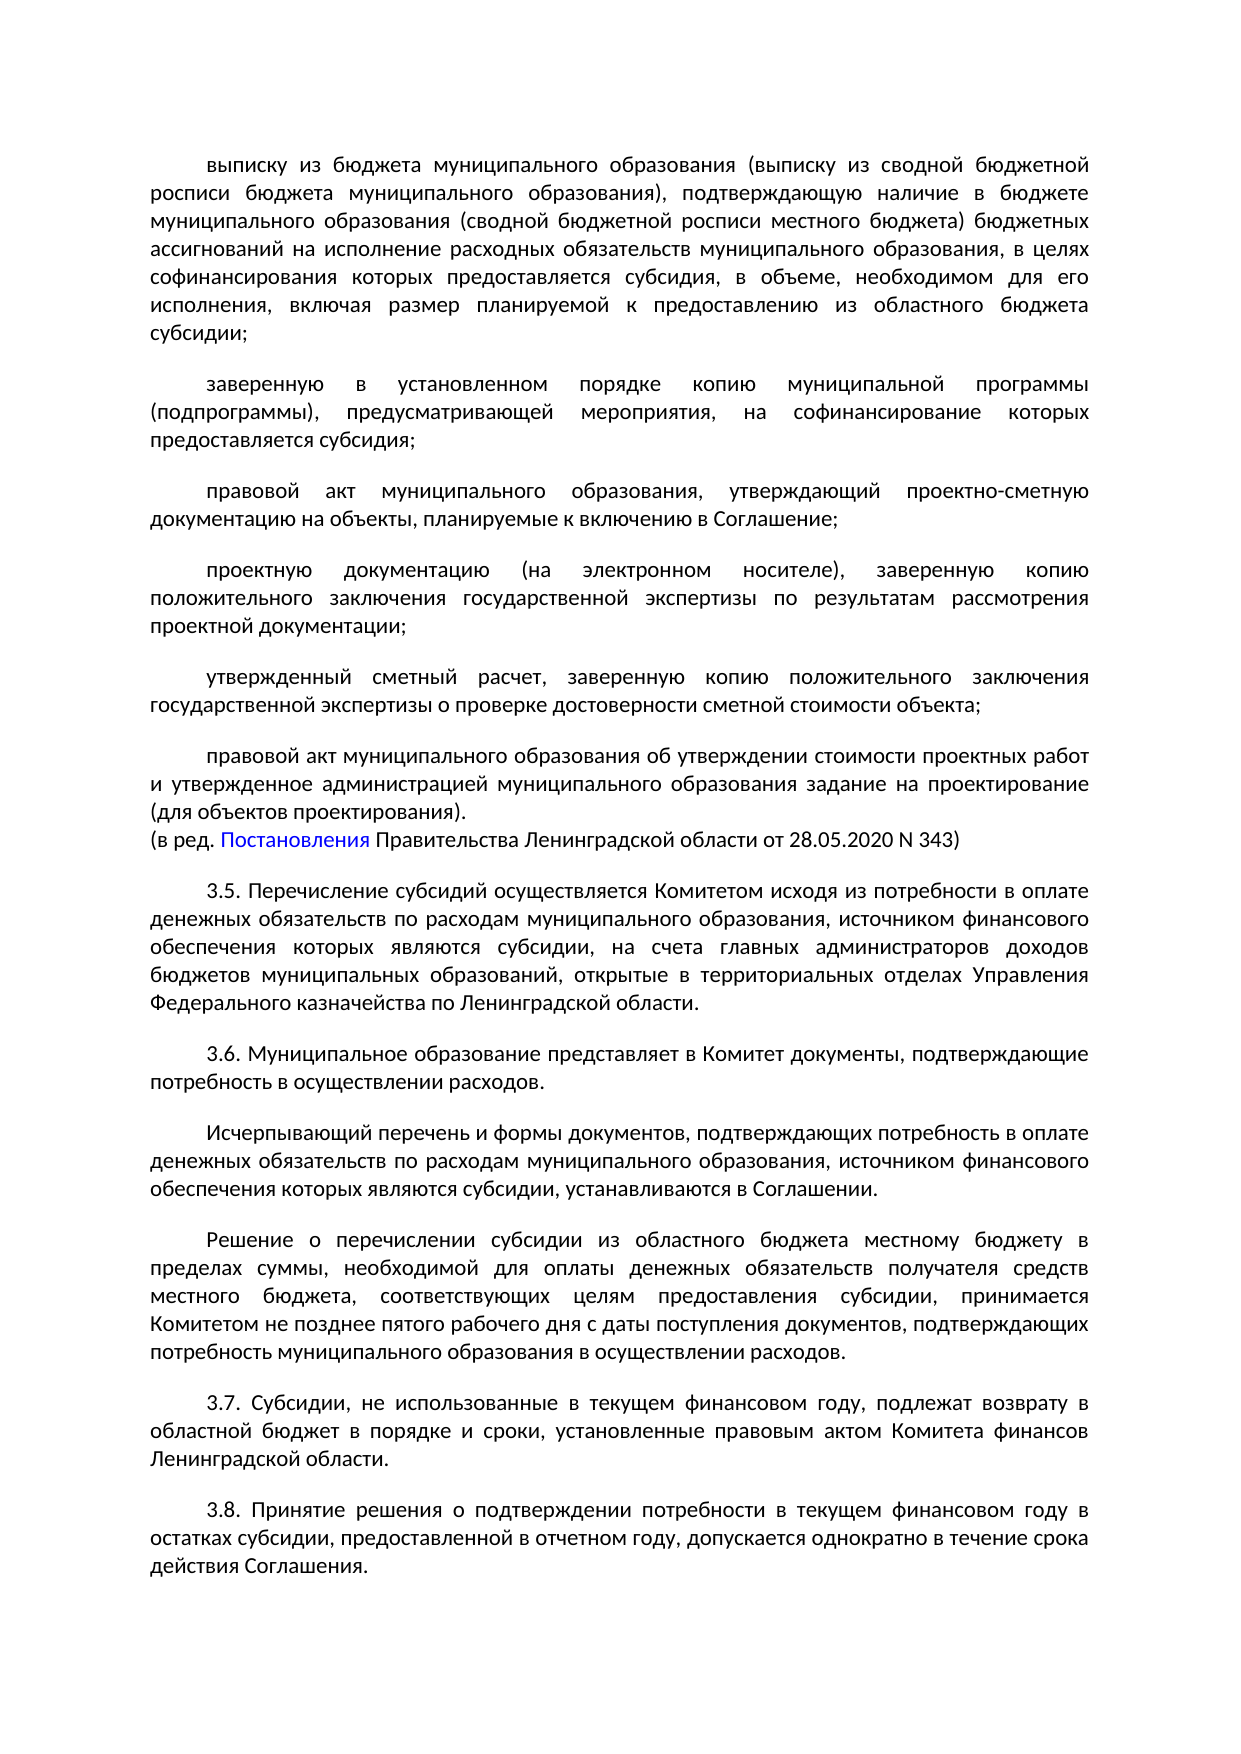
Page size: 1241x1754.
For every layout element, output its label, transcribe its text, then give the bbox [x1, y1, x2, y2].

text проектную документацию (на электронном носителе), заверенную копию положительного заключения государственной экспертизы по результатам рассмотрения проектной документации; [150, 555, 1090, 639]
text выписку из бюджета муниципального образования (выписку из сводной бюджетной росписи бюджета муниципального образования), подтверждающую наличие в бюджете муниципального образования (сводной бюджетной росписи местного бюджета) бюджетных ассигнований на исполнение расходных обязательств муниципального образования, в целях софинансирования которых предоставляется субсидия, в объеме, необходимом для его исполнения, включая размер планируемой к предоставлению из областного бюджета субсидии; [150, 150, 1090, 346]
text Исчерпывающий перечень и формы документов, подтверждающих потребность в оплате денежных обязательств по расходам муниципального образования, источником финансового обеспечения которых являются субсидии, устанавливаются в Соглашении. [150, 1118, 1090, 1202]
text заверенную в установленном порядке копию муниципальной программы (подпрограммы), предусматривающей мероприятия, на софинансирование которых предоставляется субсидия; [150, 369, 1090, 453]
text 3.7. Субсидии, не использованные в текущем финансовом году, подлежат возврату в областной бюджет в порядке и сроки, установленные правовым актом Комитета финансов Ленинградской области. [150, 1388, 1090, 1472]
text утвержденный сметный расчет, заверенную копию положительного заключения государственной экспертизы о проверке достоверности сметной стоимости объекта; [150, 662, 1090, 718]
text Решение о перечислении субсидии из областного бюджета местному бюджету в пределах суммы, необходимой для оплаты денежных обязательств получателя средств местного бюджета, соответствующих целям предоставления субсидии, принимается Комитетом не позднее пятого рабочего дня с даты поступления документов, подтверждающих потребность муниципального образования в осуществлении расходов. [150, 1225, 1090, 1365]
text правовой акт муниципального образования об утверждении стоимости проектных работ и утвержденное администрацией муниципального образования задание на проектирование (для объектов проектирования). [150, 741, 1090, 825]
text (в ред. Постановления Правительства Ленинградской области от 28.05.2020 N 343) [150, 825, 1090, 853]
text 3.5. Перечисление субсидий осуществляется Комитетом исходя из потребности в оплате денежных обязательств по расходам муниципального образования, источником финансового обеспечения которых являются субсидии, на счета главных администраторов доходов бюджетов муниципальных образований, открытые в территориальных отделах Управления Федерального казначейства по Ленинградской области. [150, 876, 1090, 1016]
text правовой акт муниципального образования, утверждающий проектно-сметную документацию на объекты, планируемые к включению в Соглашение; [150, 476, 1090, 532]
text 3.6. Муниципальное образование представляет в Комитет документы, подтверждающие потребность в осуществлении расходов. [150, 1039, 1090, 1095]
text 3.8. Принятие решения о подтверждении потребности в текущем финансовом году в остатках субсидии, предоставленной в отчетном году, допускается однократно в течение срока действия Соглашения. [150, 1495, 1090, 1579]
